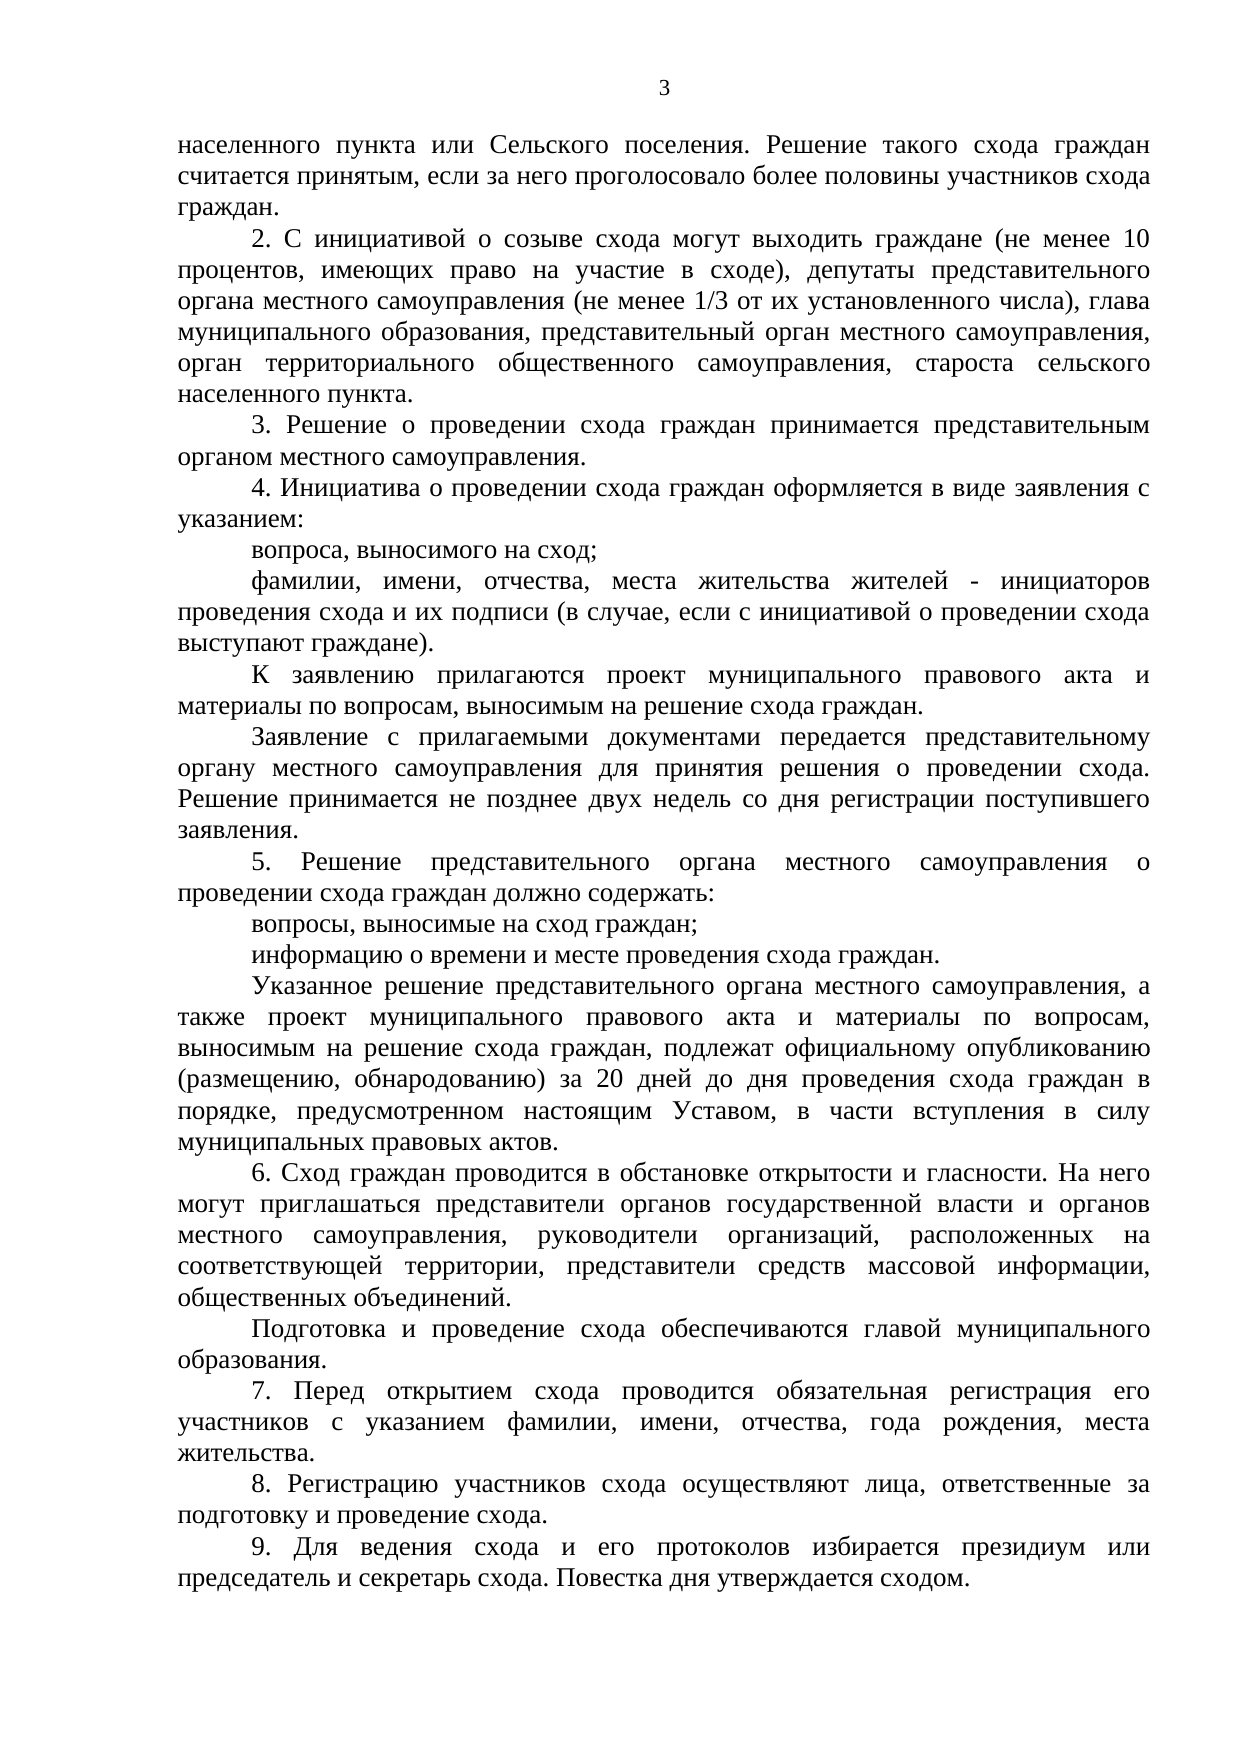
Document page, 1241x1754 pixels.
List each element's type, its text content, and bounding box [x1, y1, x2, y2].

text 6. Сход граждан проводится в обстановке открытости и гласности. На него могут приглашаться представители органов государственной власти и органов местного самоуправления, руководители организаций, расположенных на соответствующей территории, представители средств массовой информации, общественных объединений. [177, 1156, 1152, 1312]
text 8. Регистрацию участников схода осуществляют лица, ответственные за подготовку и проведение схода. [177, 1467, 1152, 1530]
text информацию о времени и месте проведения схода граждан. [177, 938, 1152, 969]
text 3. Решение о проведении схода граждан принимается представительным органом местного самоуправления. [177, 408, 1152, 471]
text 2. С инициативой о созыве схода могут выходить граждане (не менее 10 процентов, имеющих право на участие в сходе), депутаты представительного органа местного самоуправления (не менее 1/3 от их установленного числа), глава муниципального образования, представительный орган местного самоуправления, орган территориального общественного самоуправления, староста сельского населенного пункта. [177, 222, 1152, 408]
text 5. Решение представительного органа местного самоуправления о проведении схода граждан должно содержать: [177, 844, 1152, 907]
text вопроса, выносимого на сход; [177, 533, 1152, 564]
text фамилии, имени, отчества, места жительства жителей - инициаторов проведения схода и их подписи (в случае, если с инициативой о проведении схода выступают граждане). [177, 564, 1152, 658]
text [177, 128, 1152, 222]
text Подготовка и проведение схода обеспечиваются главой муниципального образования. [177, 1312, 1152, 1374]
text Указанное решение представительного органа местного самоуправления, а также проект муниципального правового акта и материалы по вопросам, выносимым на решение схода граждан, подлежат официальному опубликованию (размещению, обнародованию) за 20 дней до дня проведения схода граждан в порядке, предусмотренном настоящим Уставом, в части вступления в силу муниципальных правовых актов. [177, 969, 1152, 1156]
text 9. Для ведения схода и его протоколов избирается президиум или председатель и секретарь схода. Повестка дня утверждается сходом. [177, 1530, 1152, 1592]
text 4. Инициатива о проведении схода граждан оформляется в виде заявления с указанием: [177, 471, 1152, 533]
text К заявлению прилагаются проект муниципального правового акта и материалы по вопросам, выносимым на решение схода граждан. [177, 658, 1152, 720]
text Заявление с прилагаемыми документами передается представительному органу местного самоуправления для принятия решения о проведении схода. Решение принимается не позднее двух недель со дня регистрации поступившего заявления. [177, 720, 1152, 844]
text 7. Перед открытием схода проводится обязательная регистрация его участников с указанием фамилии, имени, отчества, года рождения, места жительства. [177, 1374, 1152, 1467]
text вопросы, выносимые на сход граждан; [177, 907, 1152, 938]
